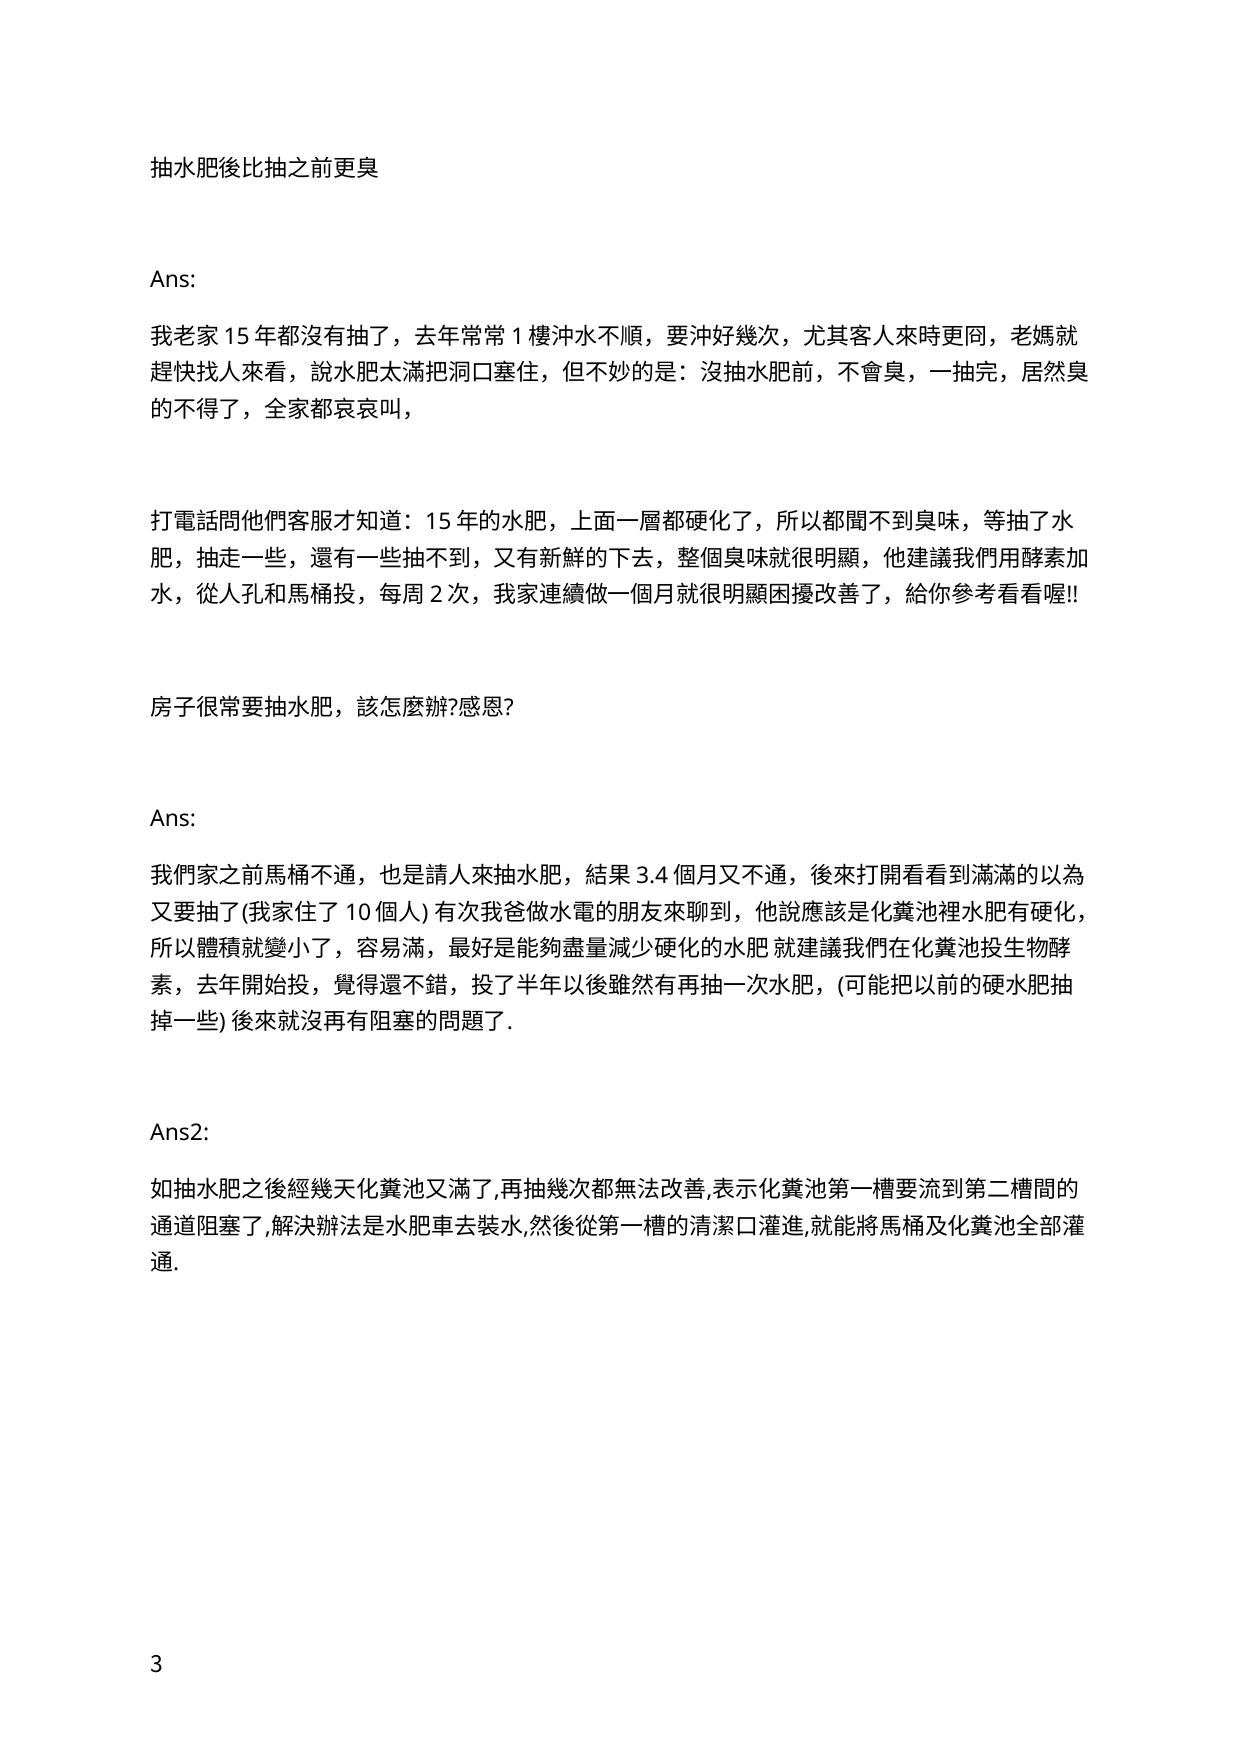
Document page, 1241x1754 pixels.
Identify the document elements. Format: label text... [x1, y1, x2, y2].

text 抽水肥後比抽之前更臭 [150, 150, 1090, 183]
text 我們家之前馬桶不通，也是請人來抽水肥，結果3.4個月又不通，後來打開看看到滿滿的以為又要抽了(我家住了10個人) 有次我爸做水電的朋友來聊到，他說應該是化糞池裡水肥有硬化，所以體積就變小了，容易滿，最好是能夠盡量減少硬化的水肥 就建議我們在化糞池投生物酵素，去年開始投，覺得還不錯，投了半年以後雖然有再抽一次水肥，(可能把以前的硬水肥抽掉一些) 後來就沒再有阻塞的問題了. [150, 857, 1090, 1036]
text 我老家15年都沒有抽了，去年常常1樓沖水不順，要沖好幾次，尤其客人來時更冏，老媽就趕快找人來看，說水肥太滿把洞口塞住，但不妙的是：沒抽水肥前，不會臭，一抽完，居然臭的不得了，全家都哀哀叫， [150, 318, 1090, 424]
text 如抽水肥之後經幾天化糞池又滿了,再抽幾次都無法改善,表示化糞池第一槽要流到第二槽間的通道阻塞了,解決辦法是水肥車去裝水,然後從第一槽的清潔口灌進,就能將馬桶及化糞池全部灌通. [150, 1171, 1090, 1277]
text Ans2: [150, 1116, 1090, 1147]
text Ans: [150, 262, 1090, 294]
text 房子很常要抽水肥，該怎麼辦?感恩? [150, 689, 1090, 722]
text 打電話問他們客服才知道：15年的水肥，上面一層都硬化了，所以都聞不到臭味，等抽了水肥，抽走一些，還有一些抽不到，又有新鮮的下去，整個臭味就很明顯，他建議我們用酵素加水，從人孔和馬桶投，每周2次，我家連續做一個月就很明顯困擾改善了，給你參考看看喔!! [150, 503, 1090, 609]
text Ans: [150, 802, 1090, 833]
